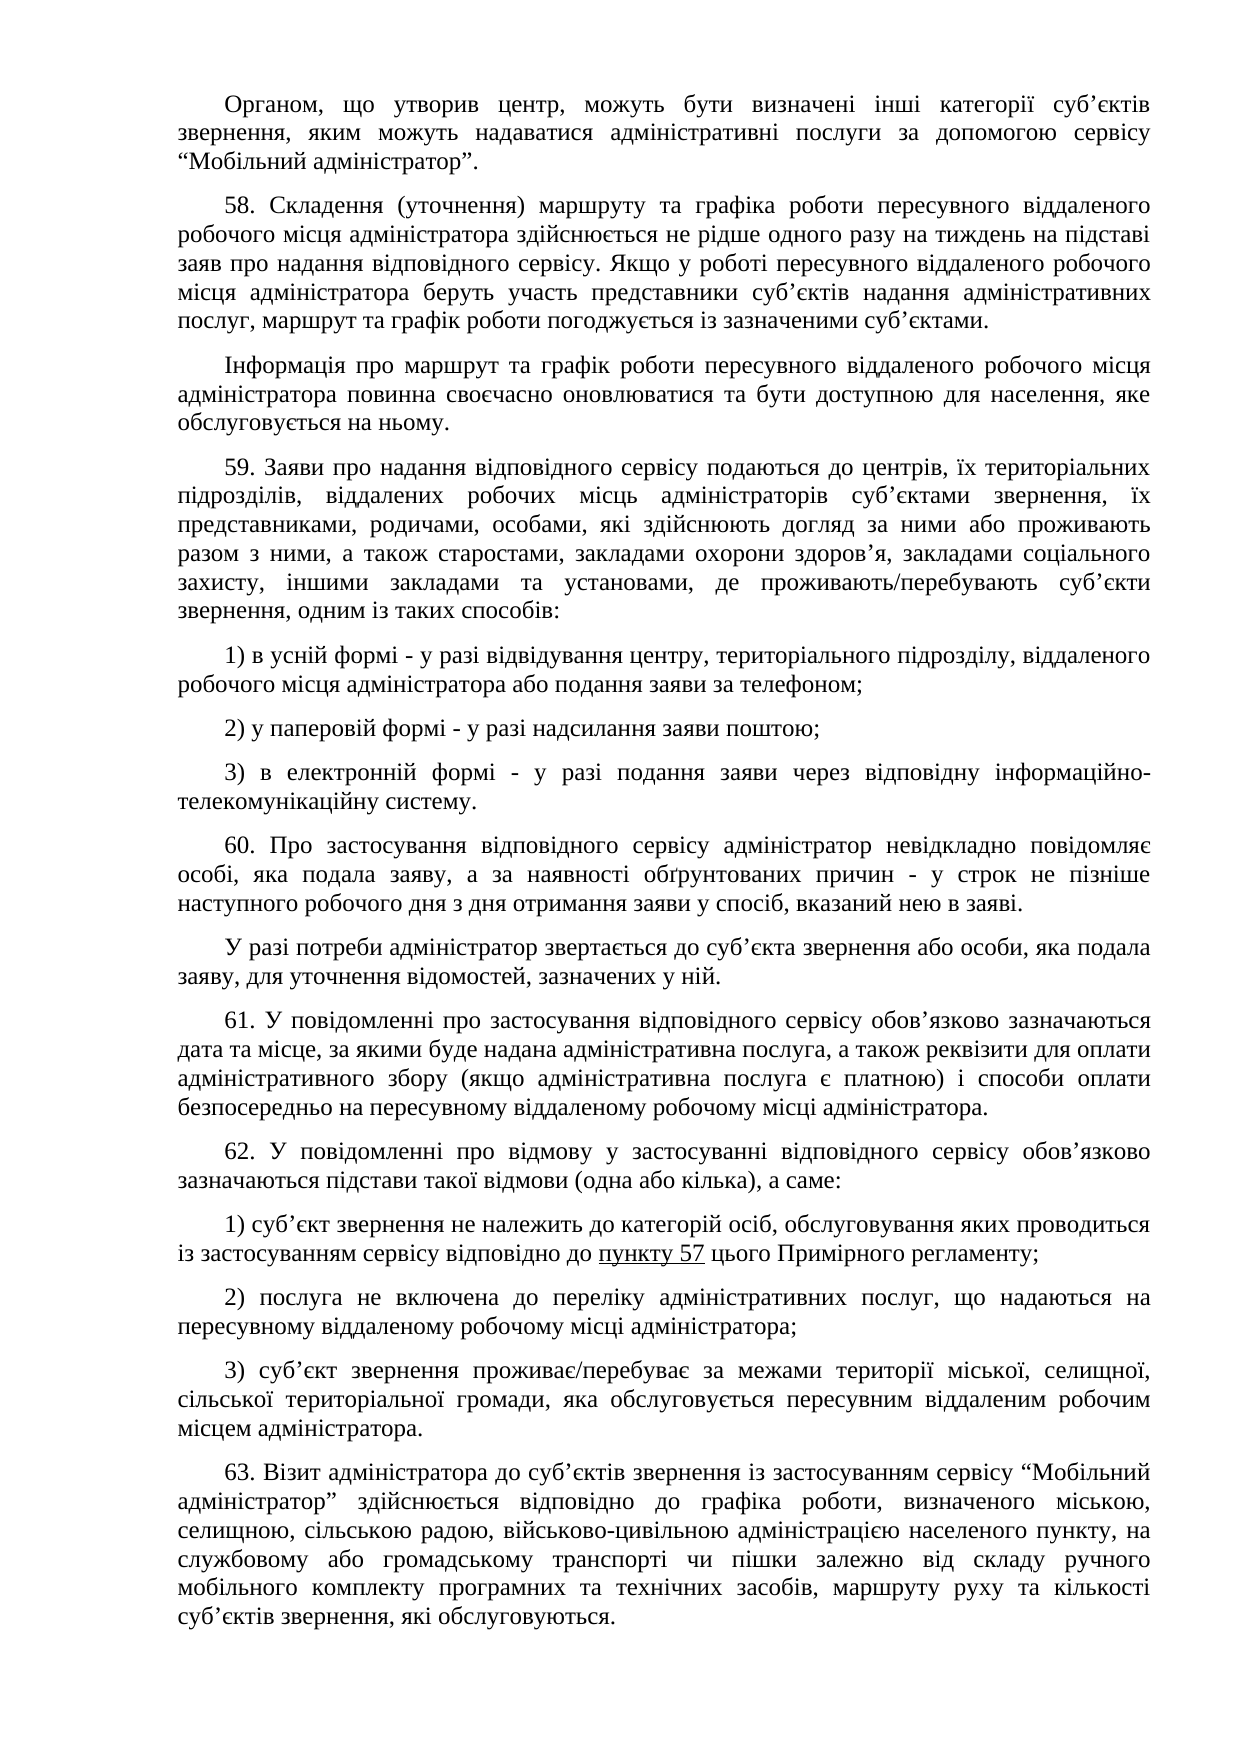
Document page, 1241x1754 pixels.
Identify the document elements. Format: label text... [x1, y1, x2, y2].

text 61. У повідомленні про застосування відповідного сервісу обов’язково зазначаються дата та місце, за якими буде надана адміністративна послуга, а також реквізити для оплати адміністративного збору (якщо адміністративна послуга є платною) і способи оплати безпосередньо на пересувному віддаленому робочому місці адміністратора. [177, 1006, 1152, 1121]
text 2) у паперовій формі - у разі надсилання заяви поштою; [177, 713, 1152, 742]
text 58. Складення (уточнення) маршруту та графіка роботи пересувного віддаленого робочого місця адміністратора здійснюється не рідше одного разу на тиждень на підставі заяв про надання відповідного сервісу. Якщо у роботі пересувного віддаленого робочого місця адміністратора беруть участь представники суб’єктів надання адміністративних послуг, маршрут та графік роботи погоджується із зазначеними суб’єктами. [177, 191, 1152, 334]
text Інформація про маршрут та графік роботи пересувного віддаленого робочого місця адміністратора повинна своєчасно оновлюватися та бути доступною для населення, яке обслуговується на ньому. [177, 350, 1152, 436]
text 62. У повідомленні про відмову у застосуванні відповідного сервісу обов’язково зазначаються підстави такої відмови (одна або кілька), а саме: [177, 1136, 1152, 1194]
text 63. Візит адміністратора до суб’єктів звернення із застосуванням сервісу “Мобільний адміністратор” здійснюється відповідно до графіка роботи, визначеного міською, селищною, сільською радою, військово-цивільною адміністрацією населеного пункту, на службовому або громадському транспорті чи пішки залежно від складу ручного мобільного комплекту програмних та технічних засобів, маршруту руху та кількості суб’єктів звернення, які обслуговуються. [177, 1457, 1152, 1630]
text 2) послуга не включена до переліку адміністративних послуг, що надаються на пересувному віддаленому робочому місці адміністратора; [177, 1282, 1152, 1340]
text 60. Про застосування відповідного сервісу адміністратор невідкладно повідомляє особі, яка подала заяву, а за наявності обґрунтованих причин - у строк не пізніше наступного робочого дня з дня отримання заяви у спосіб, вказаний нею в заяві. [177, 831, 1152, 917]
text 1) в усній формі - у разі відвідування центру, територіального підрозділу, віддаленого робочого місця адміністратора або подання заяви за телефоном; [177, 640, 1152, 697]
text 59. Заяви про надання відповідного сервісу подаються до центрів, їх територіальних підрозділів, віддалених робочих місць адміністраторів суб’єктами звернення, їх представниками, родичами, особами, які здійснюють догляд за ними або проживають разом з ними, а також старостами, закладами охорони здоров’я, закладами соціального захисту, іншими закладами та установами, де проживають/перебувають суб’єкти звернення, одним із таких способів: [177, 452, 1152, 624]
text 1) суб’єкт звернення не належить до категорій осіб, обслуговування яких проводиться із застосуванням сервісу відповідно до пункту 57 цього Примірного регламенту; [177, 1209, 1152, 1267]
text У разі потреби адміністратор звертається до суб’єкта звернення або особи, яка подала заяву, для уточнення відомостей, зазначених у ній. [177, 932, 1152, 990]
text 3) суб’єкт звернення проживає/перебуває за межами території міської, селищної, сільської територіальної громади, яка обслуговується пересувним віддаленим робочим місцем адміністратора. [177, 1356, 1152, 1442]
text Органом, що утворив центр, можуть бути визначені інші категорії суб’єктів звернення, яким можуть надаватися адміністративні послуги за допомогою сервісу “Мобільний адміністратор”. [177, 89, 1152, 175]
text 3) в електронній формі - у разі подання заяви через відповідну інформаційно-телекомунікаційну систему. [177, 757, 1152, 815]
